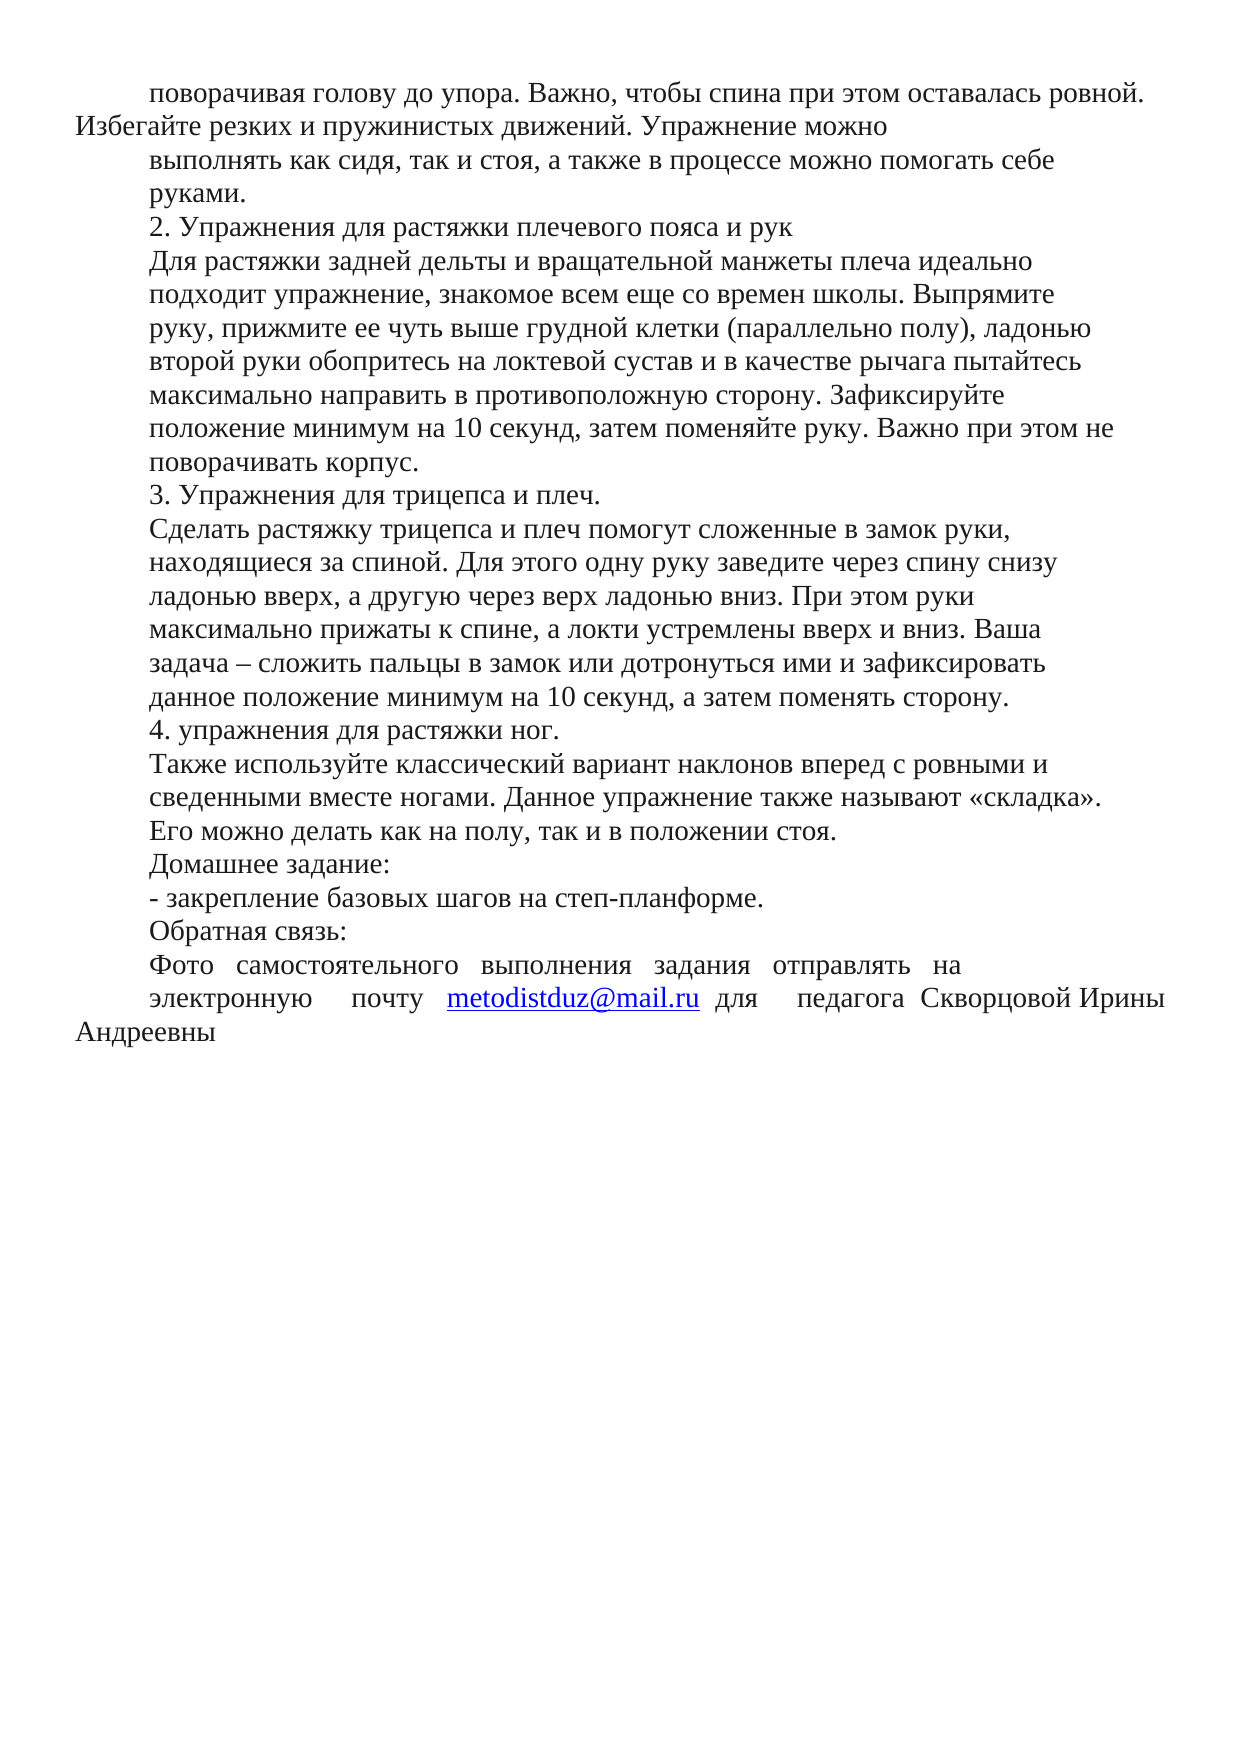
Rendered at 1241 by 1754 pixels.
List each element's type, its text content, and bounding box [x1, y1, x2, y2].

text положение минимум на 10 секунд, затем поменяйте руку. Важно при этом не [75, 410, 1165, 444]
text 3. Упражнения для трицепса и плеч. [75, 477, 1165, 511]
text - закрепление базовых шагов на степ-планформе. [75, 880, 1165, 913]
text Его можно делать как на полу, так и в положении стоя. [75, 813, 1165, 846]
text максимально прижаты к спине, а локти устремлены вверх и вниз. Ваша [75, 612, 1165, 645]
text подходит упражнение, знакомое всем еще со времен школы. Выпрямите [75, 276, 1165, 310]
text 2. Упражнения для растяжки плечевого пояса и рук [75, 209, 1165, 243]
text Домашнее задание: [75, 846, 1165, 880]
text задача – сложить пальцы в замок или дотронуться ими и зафиксировать [75, 645, 1165, 679]
text Обратная связь: [75, 913, 1165, 947]
text электронную почту metodistduz@mail.ru для педагога Скворцовой Ирины Андреевны [75, 981, 1165, 1048]
text Фото самостоятельного выполнения задания отправлять на [75, 947, 1165, 981]
text руками. [75, 176, 1165, 209]
text поворачивая голову до упора. Важно, чтобы спина при этом оставалась ровной. Избегайте резких и пружинистых движений. Упражнение можно [75, 75, 1165, 142]
text 4. упражнения для растяжки ног. [75, 712, 1165, 746]
text Также используйте классический вариант наклонов вперед с ровными и [75, 746, 1165, 779]
text Для растяжки задней дельты и вращательной манжеты плеча идеально [75, 243, 1165, 276]
text второй руки обопритесь на локтевой сустав и в качестве рычага пытайтесь [75, 343, 1165, 377]
text данное положение минимум на 10 секунд, а затем поменять сторону. [75, 679, 1165, 712]
text сведенными вместе ногами. Данное упражнение также называют «складка». [75, 779, 1165, 813]
text руку, прижмите ее чуть выше грудной клетки (параллельно полу), ладонью [75, 310, 1165, 343]
text находящиеся за спиной. Для этого одну руку заведите через спину снизу [75, 544, 1165, 578]
text максимально направить в противоположную сторону. Зафиксируйте [75, 377, 1165, 410]
text Сделать растяжку трицепса и плеч помогут сложенные в замок руки, [75, 511, 1165, 544]
text поворачивать корпус. [75, 444, 1165, 477]
text выполнять как сидя, так и стоя, а также в процессе можно помогать себе [75, 142, 1165, 176]
text ладонью вверх, а другую через верх ладонью вниз. При этом руки [75, 578, 1165, 612]
